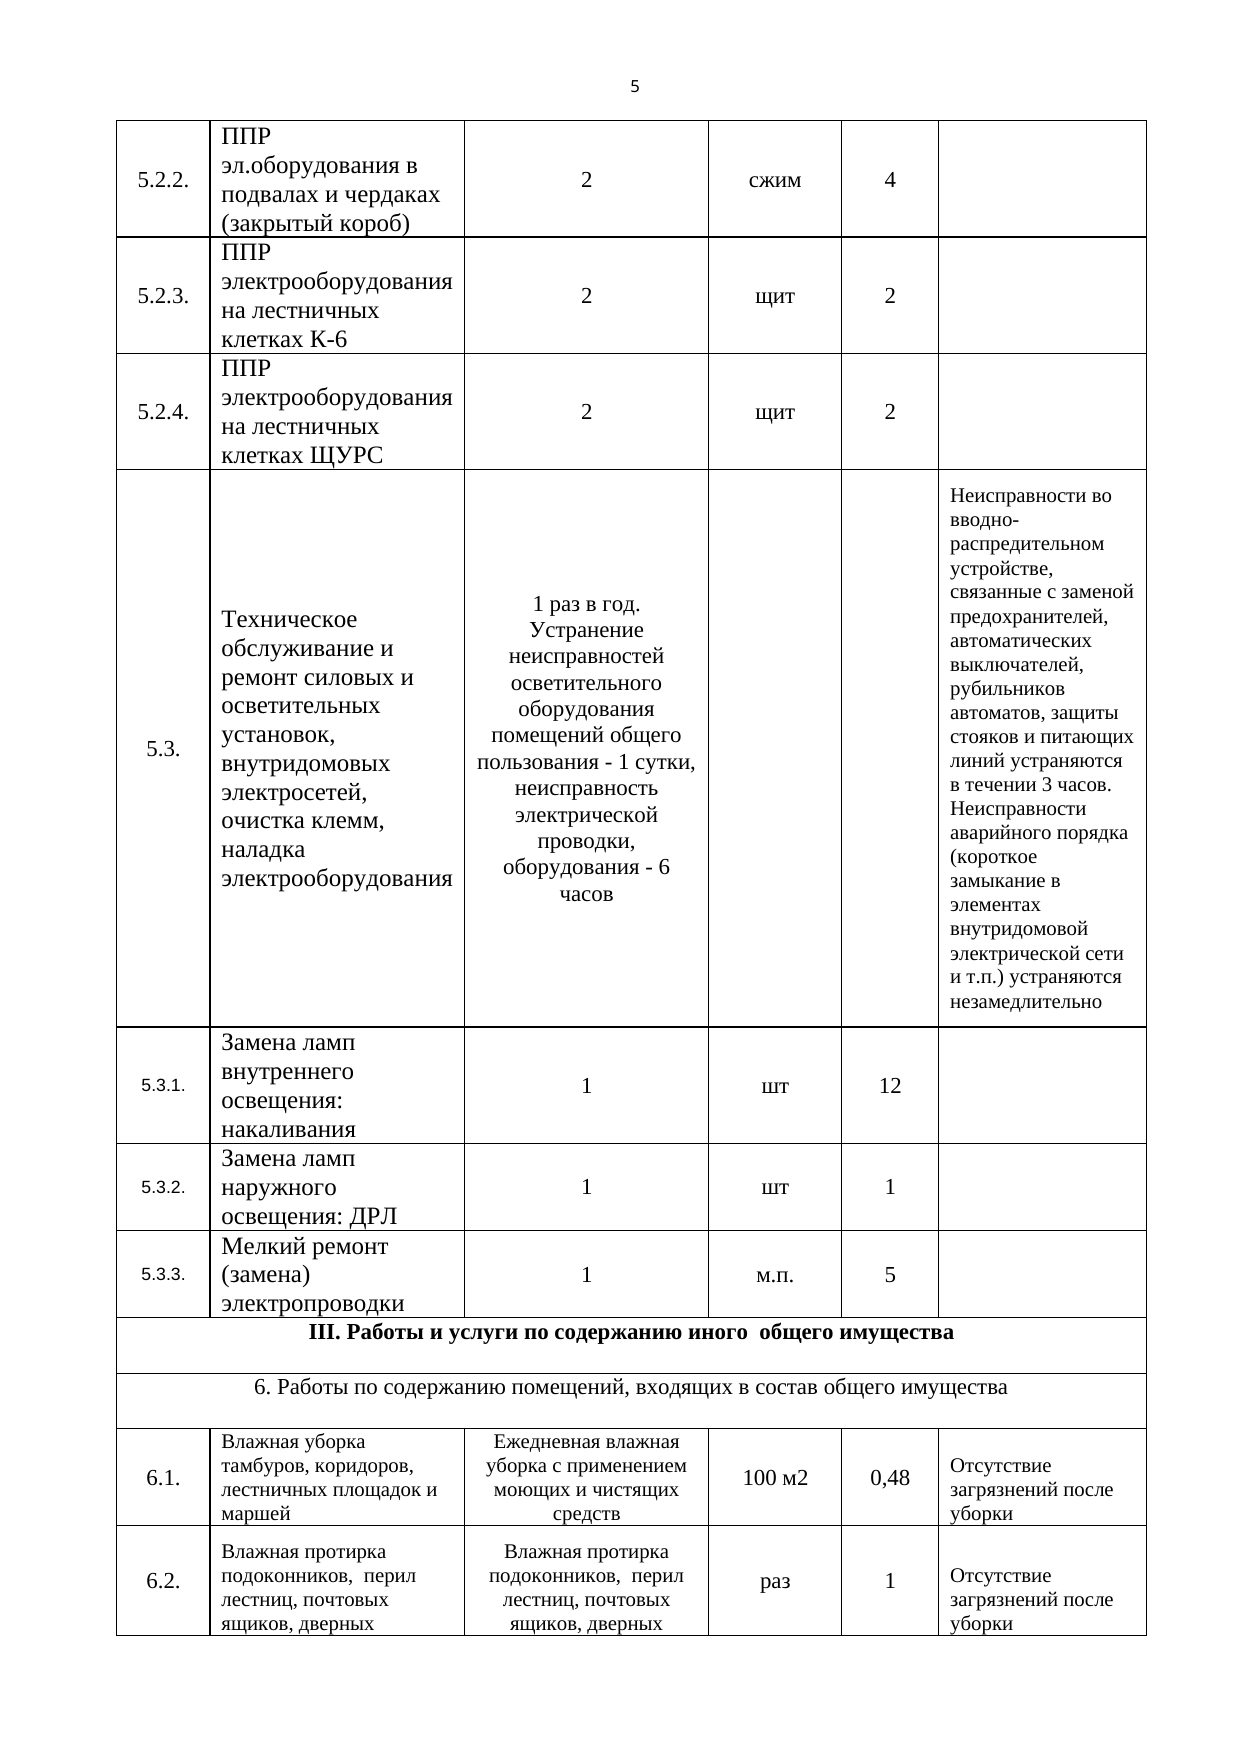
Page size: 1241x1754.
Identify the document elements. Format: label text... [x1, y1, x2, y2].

table_cell 5.3.1. [117, 1028, 209, 1142]
table_cell 4 [842, 121, 938, 236]
table_cell сжим [709, 121, 841, 236]
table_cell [465, 1526, 708, 1635]
table_cell 1 [465, 1028, 708, 1142]
table_cell Замена ламп внутреннего освещения: накаливания [211, 1028, 464, 1142]
table_cell 1 [465, 1231, 708, 1317]
table_cell 5.3.2. [117, 1144, 209, 1230]
table_cell Мелкий ремонт (замена) электропроводки [211, 1231, 464, 1317]
table_cell Замена ламп наружного освещения: ДРЛ [211, 1144, 464, 1230]
table_cell 2 [842, 354, 938, 468]
table_cell 2 [842, 238, 938, 352]
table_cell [211, 1526, 464, 1635]
table_cell ППР эл.оборудования в подвалах и чердаках (закрытый короб) [211, 121, 464, 236]
table_cell 12 [842, 1028, 938, 1142]
table_cell 5 [842, 1231, 938, 1317]
table_cell 5.3. [117, 470, 209, 1026]
table_cell 5.2.2. [117, 121, 209, 236]
table_cell 6.1. [117, 1429, 209, 1525]
table_cell [842, 470, 938, 1026]
table_cell шт [709, 1144, 841, 1230]
table_cell [939, 1231, 1146, 1317]
table_cell 0,48 [842, 1429, 938, 1525]
table_cell [939, 121, 1146, 236]
table_cell 5.3.3. [117, 1231, 209, 1317]
table_cell раз [709, 1526, 841, 1635]
table_cell 6.2. [117, 1526, 209, 1635]
table_cell м.п. [709, 1231, 841, 1317]
table_cell 5.2.3. [117, 238, 209, 352]
table_cell [709, 470, 841, 1026]
table_cell Техническое обслуживание и ремонт силовых и осветительных установок, внутридомовых электросетей, очистка клемм, наладка электрооборудования [211, 470, 464, 1026]
table_cell [939, 238, 1146, 352]
table_cell 2 [465, 121, 708, 236]
table_cell [939, 354, 1146, 468]
table_cell Неисправности во вводно- распредительном устройстве, связанные с заменой предохранителей, автоматических выключателей, рубильников автоматов, защиты стояков и питающих линий устраняются в течении 3 часов. Неисправности аварийного порядка (короткое замыкание в элементах внутридомовой электрической сети и т.п.) устраняются незамедлительно [939, 470, 1146, 1026]
table_cell III. Работы и услуги по содержанию иного общего имущества [117, 1318, 1146, 1372]
table_cell щит [709, 238, 841, 352]
table_cell 100 м2 [709, 1429, 841, 1525]
table_cell щит [709, 354, 841, 468]
table_cell Отсутствие загрязнений после уборки [939, 1429, 1146, 1525]
table_cell [939, 1144, 1146, 1230]
table_cell Ежедневная влажная уборка с применением моющих и чистящих средств [465, 1429, 708, 1525]
table_cell 2 [465, 238, 708, 352]
table_cell 2 [465, 354, 708, 468]
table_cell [939, 1526, 1146, 1635]
table_cell шт [709, 1028, 841, 1142]
table_cell [939, 1028, 1146, 1142]
table_cell ППР электрооборудования на лестничных клетках ЩУРС [211, 354, 464, 468]
table_cell 5.2.4. [117, 354, 209, 468]
table_cell 1 раз в год. Устранение неисправностей осветительного оборудования помещений общего пользования - 1 сутки, неисправность электрической проводки, оборудования - 6 часов [465, 470, 708, 1026]
table_cell ППР электрооборудования на лестничных клетках К-6 [211, 238, 464, 352]
table_cell 1 [842, 1144, 938, 1230]
table_cell 1 [465, 1144, 708, 1230]
table_cell 6. Работы по содержанию помещений, входящих в состав общего имущества [117, 1374, 1146, 1428]
table_cell Влажная уборка тамбуров, коридоров, лестничных площадок и маршей [211, 1429, 464, 1525]
table_cell 1 [842, 1526, 938, 1635]
